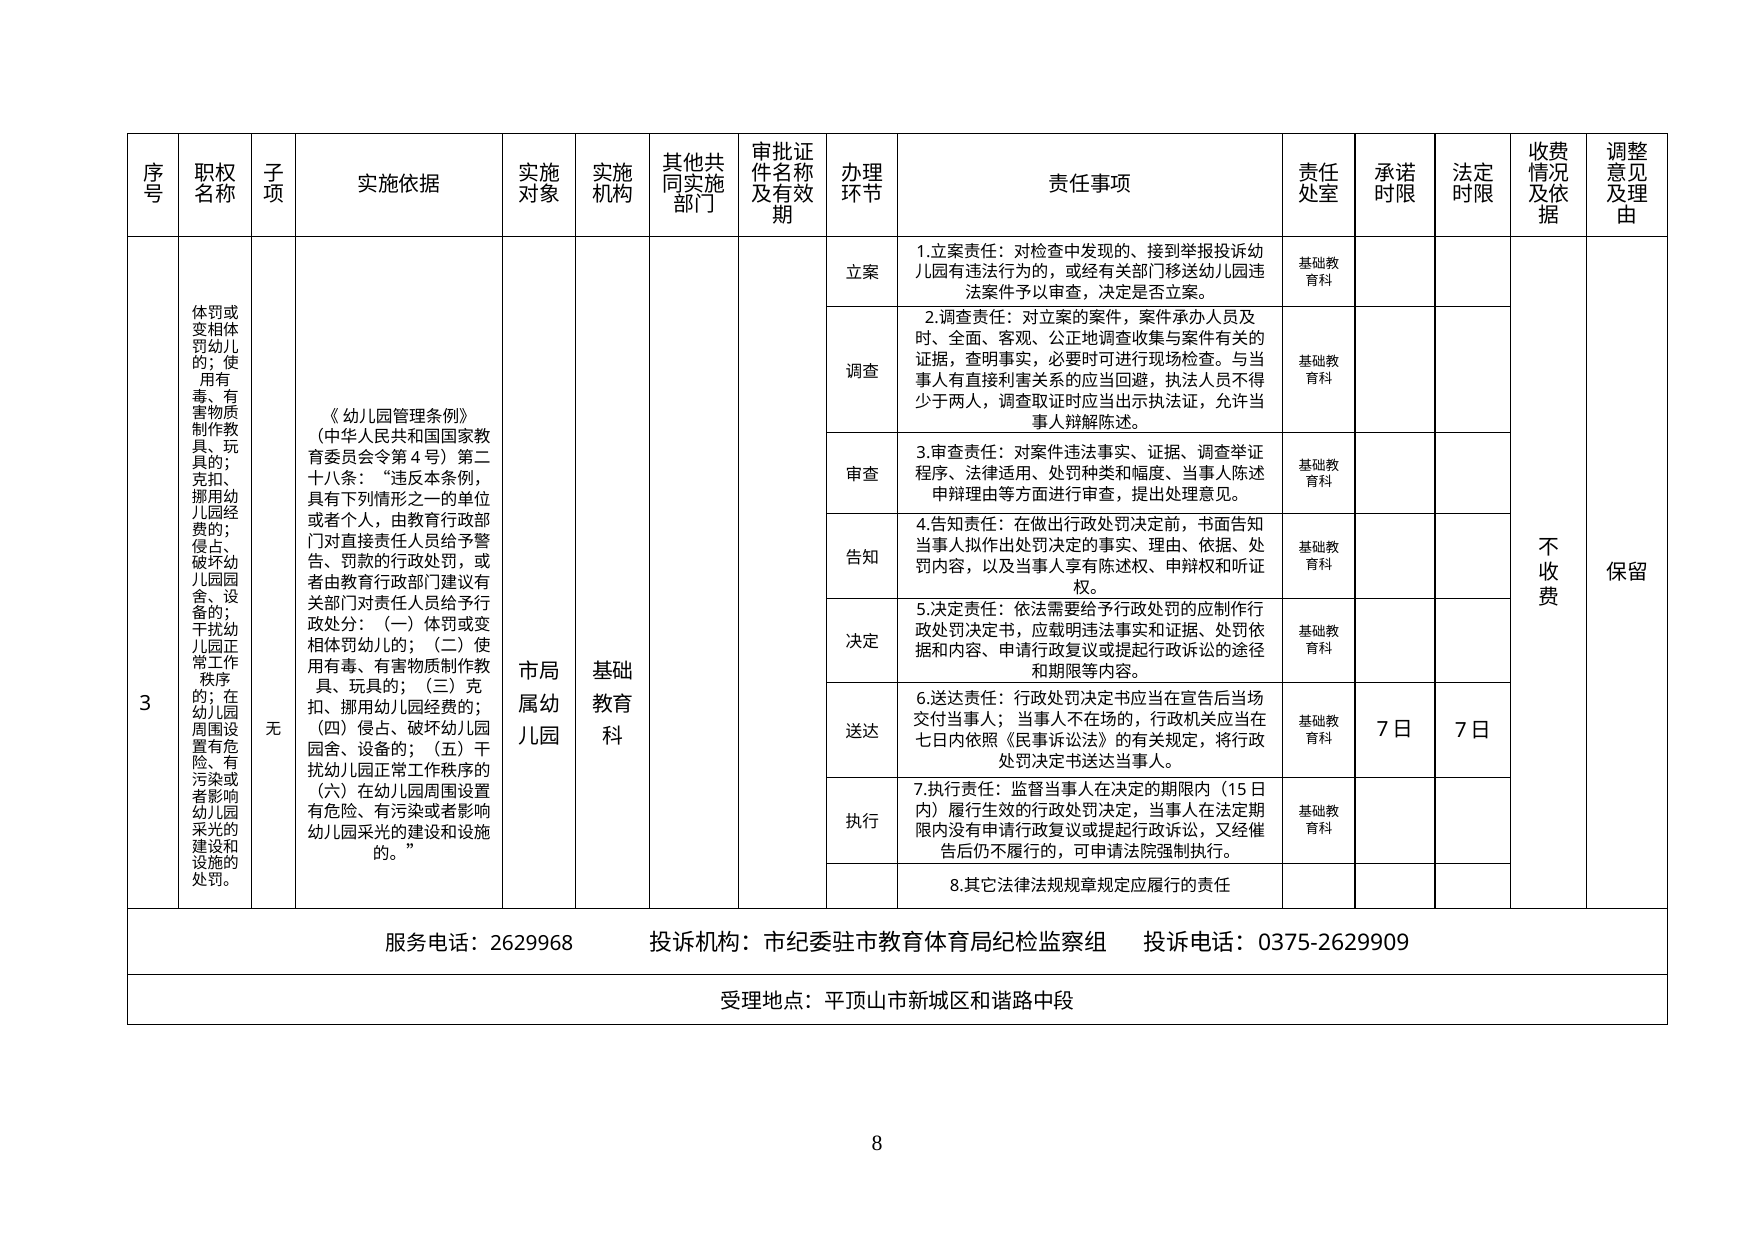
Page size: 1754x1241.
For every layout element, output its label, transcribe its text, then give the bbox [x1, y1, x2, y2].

table_cell 7日 [1436, 683, 1510, 777]
table_cell 立案 [827, 237, 897, 306]
table_cell 基础教育科 [1283, 433, 1354, 513]
table_cell 《 幼儿园管理条例》（中华人民共和国国家教育委员会令第4号）第二十八条：“违反本条例，具有下列情形之一的单位或者个人，由教育行政部门对直接责任人员给予警告、罚款的行政处罚，或者由教育行政部门建议有关部门对责任人员给予行政处分：（一）体罚或变相体罚幼儿的；（二）使用有毒、有害物质制作教具、玩具的；（三）克扣、挪用幼儿园经费的；（四）侵占、破坏幼儿园园舍、设备的；（五）干扰幼儿园正常工作秩序的（六）在幼儿园周围设置有危险、有污染或者影响幼儿园采光的建设和设施的。” [296, 237, 502, 907]
table_cell [1356, 307, 1434, 432]
table_cell 执行 [827, 778, 897, 862]
table_cell 市局属幼儿园 [503, 237, 575, 907]
table_cell 6.送达责任：行政处罚决定书应当在宣告后当场交付当事人； 当事人不在场的，行政机关应当在七日内依照《民事诉讼法》的有关规定，将行政处罚决定书送达当事人。 [898, 683, 1282, 777]
table_cell [1356, 433, 1434, 513]
table_cell 责任事项 [898, 134, 1282, 236]
table_cell 调整意见及理由 [1587, 134, 1667, 236]
table_cell 调查 [827, 307, 897, 432]
table_cell 3.审查责任：对案件违法事实、证据、调查举证程序、法律适用、处罚种类和幅度、当事人陈述申辩理由等方面进行审查，提出处理意见。 [898, 433, 1282, 513]
table_cell [1356, 237, 1434, 306]
table_cell 序号 [128, 134, 178, 236]
table_cell 7.执行责任：监督当事人在决定的期限内（15日内）履行生效的行政处罚决定，当事人在法定期限内没有申请行政复议或提起行政诉讼，又经催告后仍不履行的，可申请法院强制执行。 [898, 778, 1282, 862]
table_cell 实施机构 [576, 134, 649, 236]
table_cell 服务电话：2629968 投诉机构：市纪委驻市教育体育局纪检监察组 投诉电话：0375-2629909 [128, 909, 1667, 973]
table_cell [1436, 307, 1510, 432]
table_cell 基础教育科 [576, 237, 649, 907]
table_cell 5.决定责任：依法需要给予行政处罚的应制作行政处罚决定书，应载明违法事实和证据、处罚依据和内容、申请行政复议或提起行政诉讼的途径和期限等内容。 [898, 599, 1282, 682]
table_cell [739, 237, 826, 907]
table_cell 保留 [1587, 237, 1667, 907]
table_cell 基础教育科 [1283, 307, 1354, 432]
table_cell 送达 [827, 683, 897, 777]
table_cell 审批证件名称及有效期 [739, 134, 826, 236]
table_cell 责任处室 [1283, 134, 1354, 236]
table_cell 基础教育科 [1283, 778, 1354, 862]
table_cell 基础教育科 [1283, 237, 1354, 306]
table_cell 职权名称 [179, 134, 251, 236]
table_cell 受理地点：平顶山市新城区和谐路中段 [128, 975, 1667, 1024]
table_cell 3 [128, 237, 178, 907]
table_cell 1.立案责任：对检查中发现的、接到举报投诉幼儿园有违法行为的，或经有关部门移送幼儿园违法案件予以审查，决定是否立案。 [898, 237, 1282, 306]
table_cell 审查 [827, 433, 897, 513]
table_cell [827, 864, 897, 907]
table_cell [650, 237, 738, 907]
table_cell 实施依据 [296, 134, 502, 236]
table_cell [1436, 778, 1510, 862]
table_cell [1283, 864, 1354, 907]
table_cell [1436, 237, 1510, 306]
table_cell 无 [252, 237, 295, 907]
table_cell 实施对象 [503, 134, 575, 236]
table_cell 2.调查责任：对立案的案件，案件承办人员及时、全面、客观、公正地调查收集与案件有关的证据，查明事实，必要时可进行现场检查。与当事人有直接利害关系的应当回避，执法人员不得少于两人，调查取证时应当出示执法证，允许当事人辩解陈述。 [898, 307, 1282, 432]
table_cell [1436, 433, 1510, 513]
table_cell [1436, 514, 1510, 597]
table_cell 基础教育科 [1283, 683, 1354, 777]
table_cell [1356, 864, 1434, 907]
table_cell 承诺时限 [1356, 134, 1434, 236]
table_cell 7日 [1356, 683, 1434, 777]
table_cell 法定时限 [1436, 134, 1510, 236]
table_cell 基础教育科 [1283, 514, 1354, 597]
table_cell 告知 [827, 514, 897, 597]
table_cell 子项 [252, 134, 295, 236]
table_cell [1436, 864, 1510, 907]
table_cell 体罚或变相体罚幼儿的；使用有毒、有害物质制作教具、玩具的；克扣、挪用幼儿园经费的；侵占、破坏幼儿园园舍、设备的；干扰幼儿园正常工作秩序的；在幼儿园周围设置有危险、有污染或者影响幼儿园采光的建设和设施的处罚。 [179, 237, 251, 907]
table_cell 办理环节 [827, 134, 897, 236]
table_cell 基础教育科 [1283, 599, 1354, 682]
table_cell 其他共同实施部门 [650, 134, 738, 236]
table_cell [1436, 599, 1510, 682]
table_cell [1356, 778, 1434, 862]
table_cell [1356, 514, 1434, 597]
table_cell 决定 [827, 599, 897, 682]
table_cell 不 收 费 [1511, 237, 1586, 907]
table_cell 4.告知责任：在做出行政处罚决定前，书面告知当事人拟作出处罚决定的事实、理由、依据、处罚内容，以及当事人享有陈述权、申辩权和听证权。 [898, 514, 1282, 597]
table_cell 收费情况及依据 [1511, 134, 1586, 236]
table_cell 8.其它法律法规规章规定应履行的责任 [898, 864, 1282, 907]
table_cell [1356, 599, 1434, 682]
